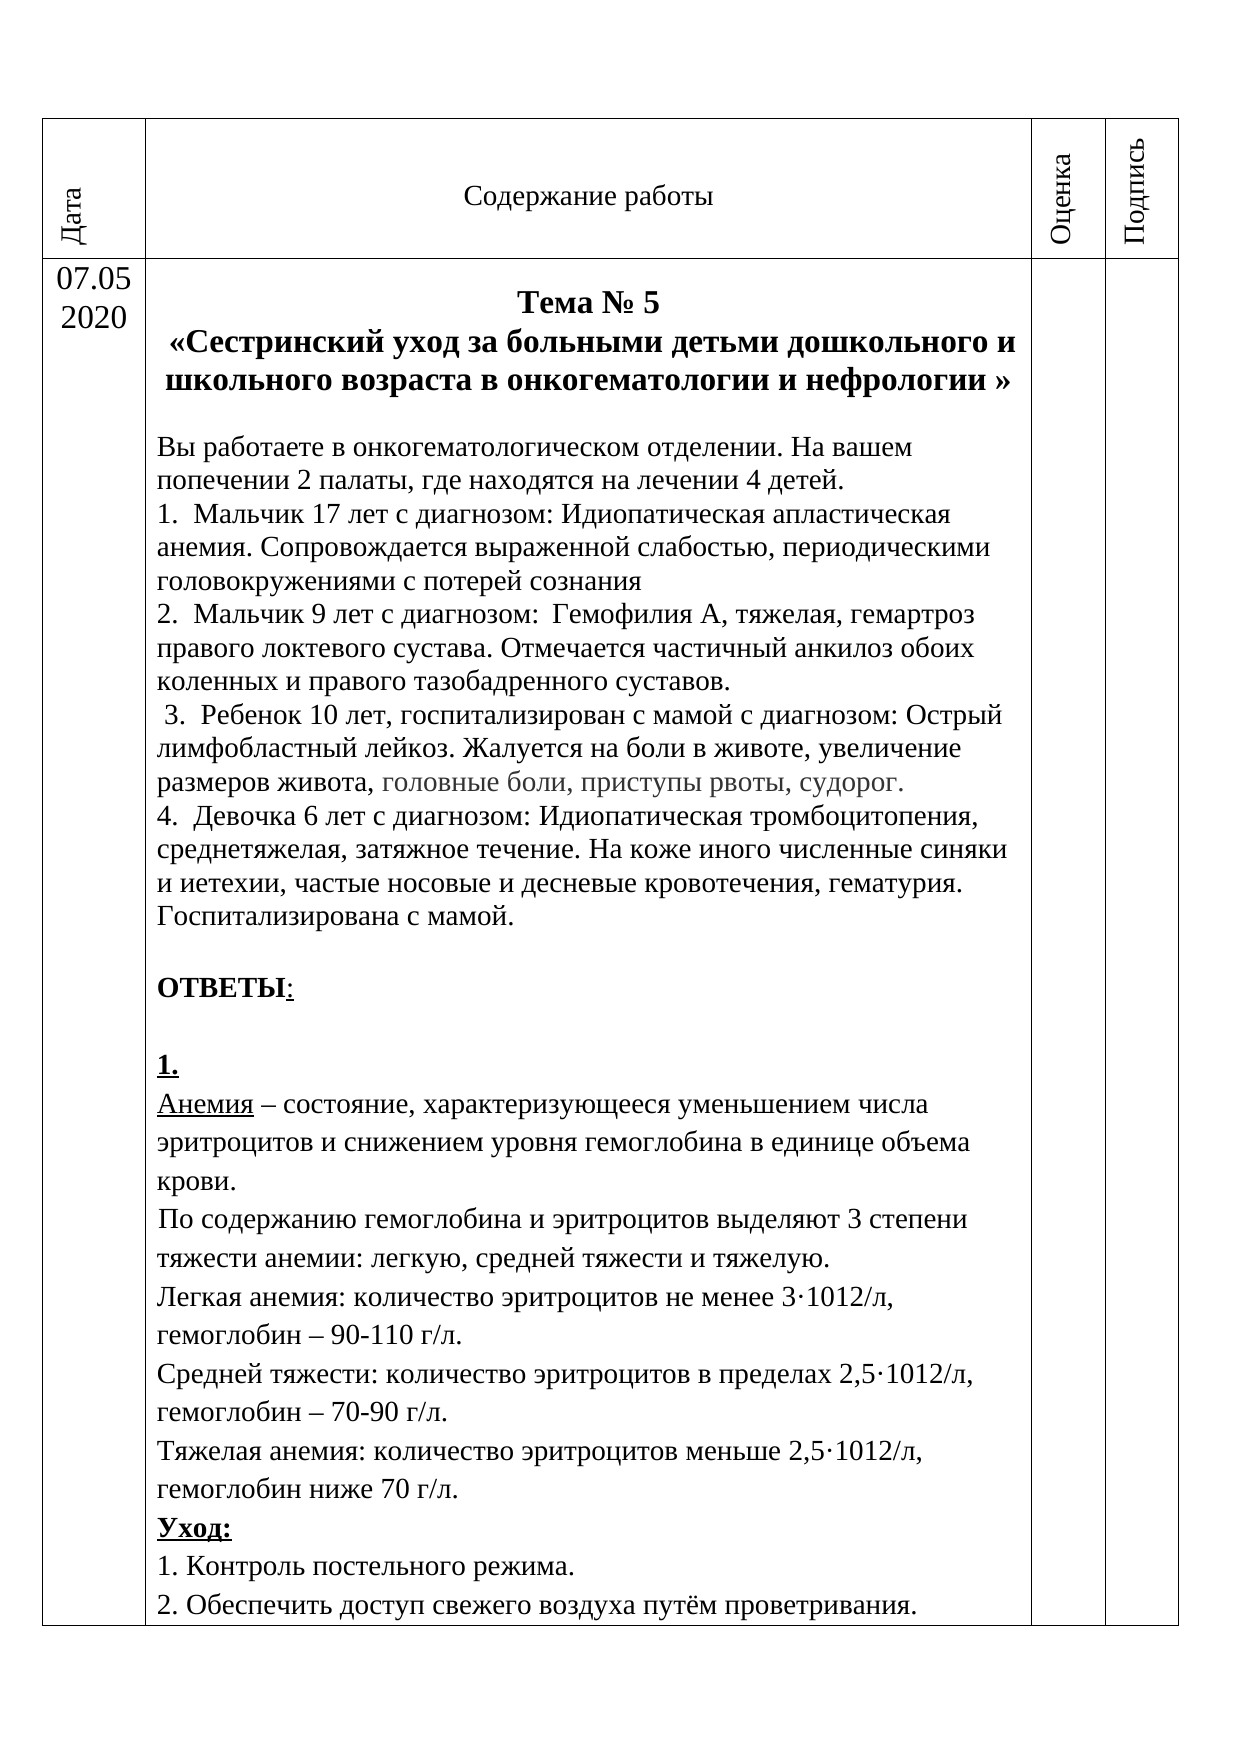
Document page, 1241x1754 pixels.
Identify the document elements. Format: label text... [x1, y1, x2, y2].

table_cell [1106, 259, 1178, 1624]
table_cell [1032, 259, 1105, 1624]
table_header Подпись [1106, 119, 1178, 257]
table_header Содержание работы [146, 119, 1031, 257]
table_header Дата [43, 119, 145, 257]
table_cell 07.052020 [43, 259, 145, 1624]
table_header Оценка [1032, 119, 1105, 257]
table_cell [146, 259, 1031, 1624]
